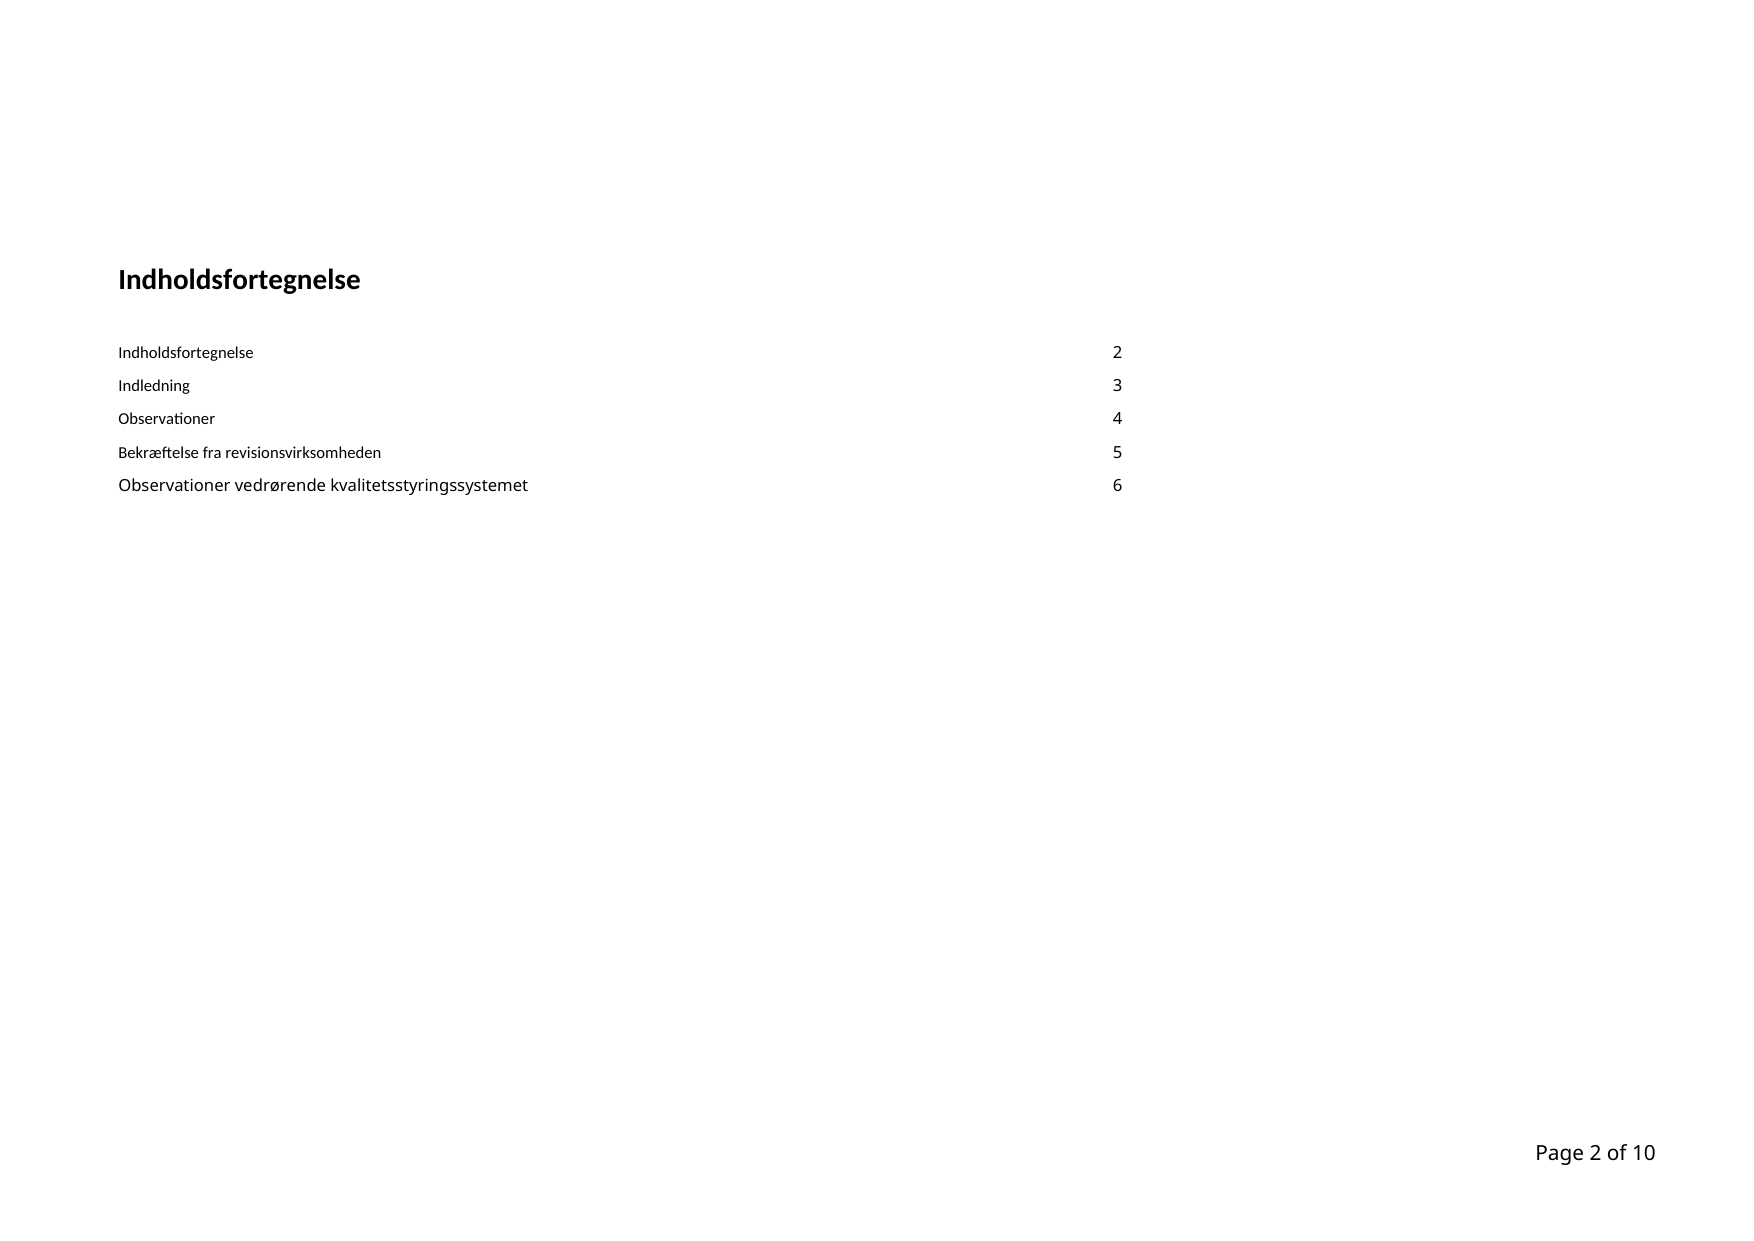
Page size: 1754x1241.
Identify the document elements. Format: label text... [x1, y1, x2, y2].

text Observationer 4 [118, 396, 1636, 430]
text Indholdsfortegnelse 2 [118, 330, 1636, 363]
subtitle Indholdsfortegnelse [118, 261, 1636, 296]
text Indledning 3 [118, 363, 1636, 396]
text Bekræftelse fra revisionsvirksomheden 5 [118, 430, 1636, 463]
text Observationer vedrørende kvalitetsstyringssystemet 6 [118, 463, 1636, 496]
